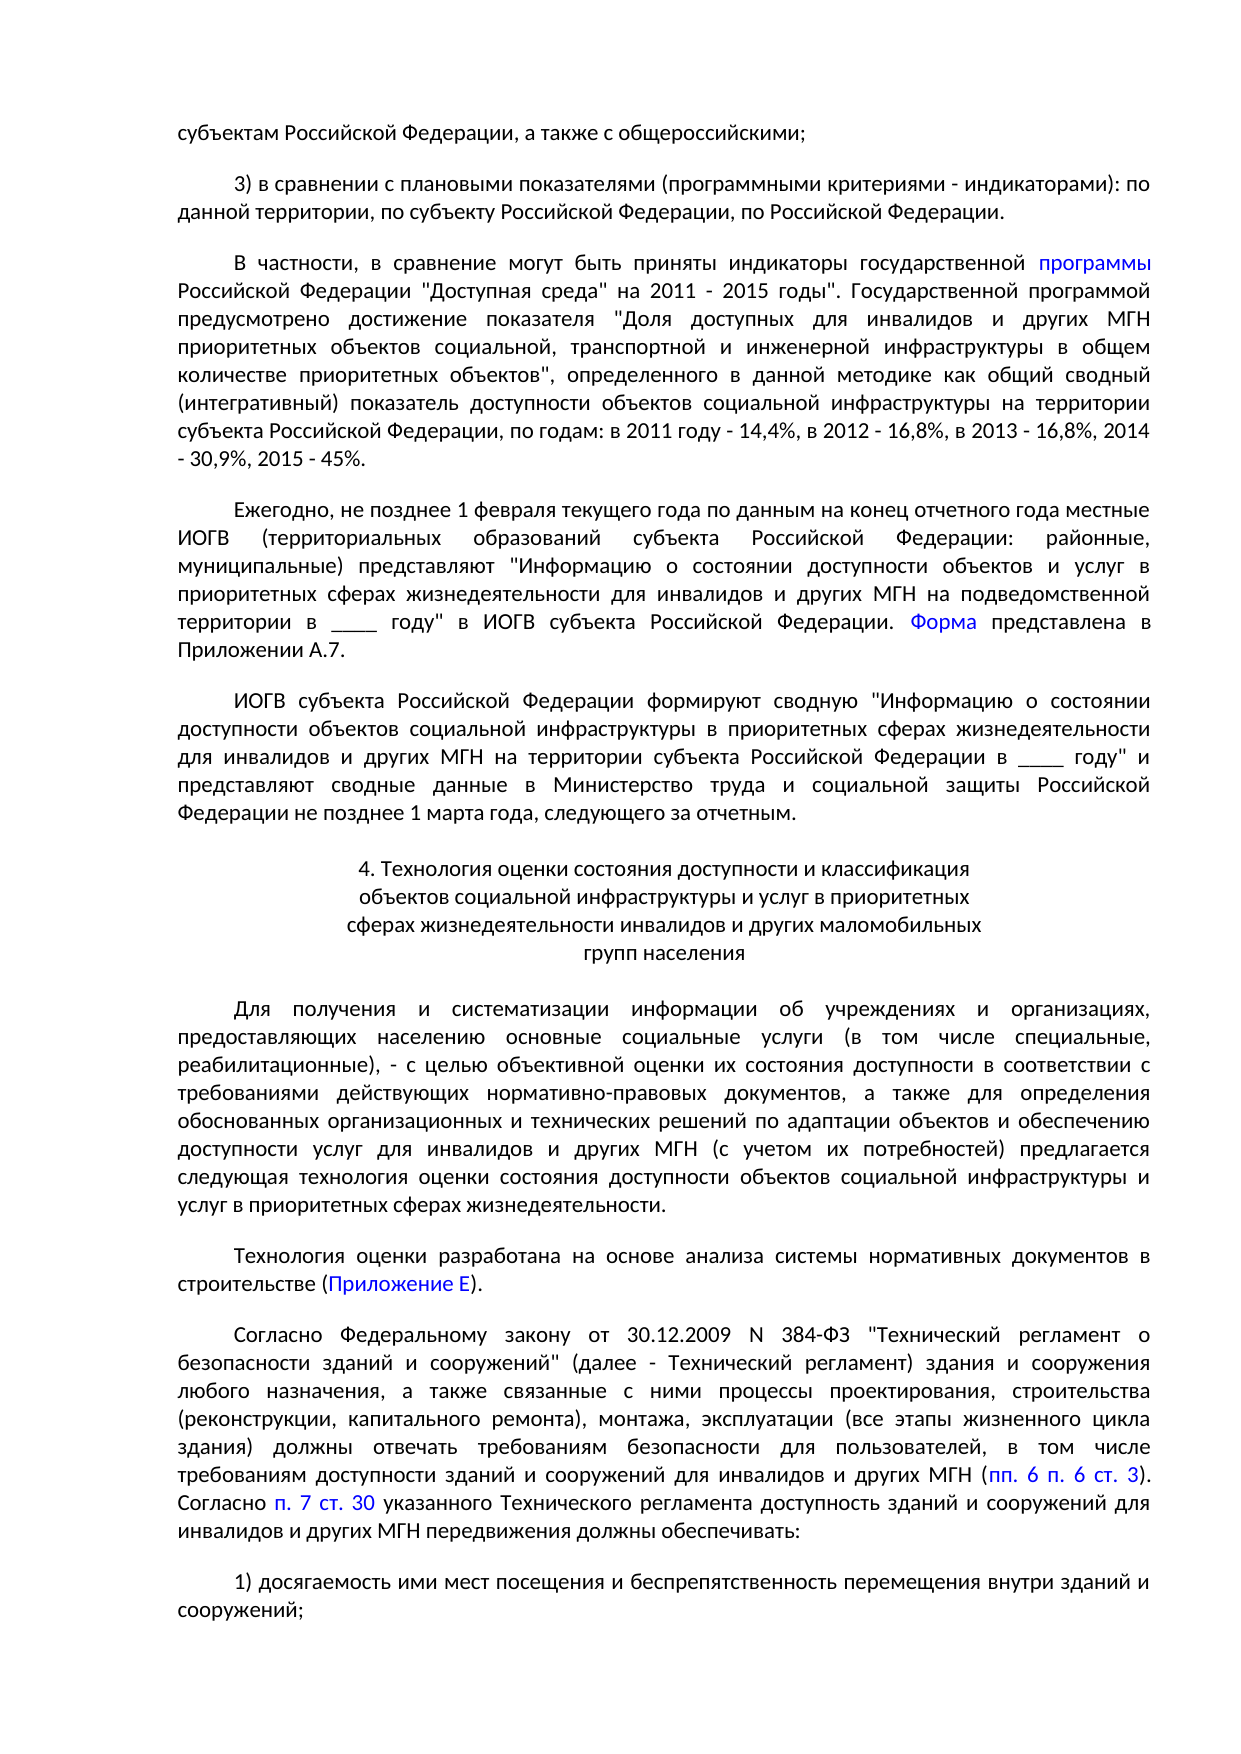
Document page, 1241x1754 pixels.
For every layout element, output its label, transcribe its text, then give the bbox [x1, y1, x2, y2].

text 1) досягаемость ими мест посещения и беспрепятственность перемещения внутри зданий и сооружений; [177, 1567, 1152, 1623]
text Ежегодно, не позднее 1 февраля текущего года по данным на конец отчетного года местные ИОГВ (территориальных образований субъекта Российской Федерации: районные, муниципальные) представляют "Информацию о состоянии доступности объектов и услуг в приоритетных сферах жизнедеятельности для инвалидов и других МГН на подведомственной территории в ____ году" в ИОГВ субъекта Российской Федерации. Форма представлена в Приложении А.7. [177, 495, 1152, 663]
text В частности, в сравнение могут быть приняты индикаторы государственной программы Российской Федерации "Доступная среда" на 2011 - 2015 годы". Государственной программой предусмотрено достижение показателя "Доля доступных для инвалидов и других МГН приоритетных объектов социальной, транспортной и инженерной инфраструктуры в общем количестве приоритетных объектов", определенного в данной методике как общий сводный (интегративный) показатель доступности объектов социальной инфраструктуры на территории субъекта Российской Федерации, по годам: в 2011 году - 14,4%, в 2012 - 16,8%, в 2013 - 16,8%, 2014 - 30,9%, 2015 - 45%. [177, 248, 1152, 472]
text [177, 118, 1152, 146]
text объектов социальной инфраструктуры и услуг в приоритетных [177, 882, 1152, 910]
text Согласно Федеральному закону от 30.12.2009 N 384-ФЗ "Технический регламент о безопасности зданий и сооружений" (далее - Технический регламент) здания и сооружения любого назначения, а также связанные с ними процессы проектирования, строительства (реконструкции, капитального ремонта), монтажа, эксплуатации (все этапы жизненного цикла здания) должны отвечать требованиям безопасности для пользователей, в том числе требованиям доступности зданий и сооружений для инвалидов и других МГН (пп. 6 п. 6 ст. 3). Согласно п. 7 ст. 30 указанного Технического регламента доступность зданий и сооружений для инвалидов и других МГН передвижения должны обеспечивать: [177, 1320, 1152, 1544]
text 4. Технология оценки состояния доступности и классификация [177, 854, 1152, 882]
text Для получения и систематизации информации об учреждениях и организациях, предоставляющих населению основные социальные услуги (в том числе специальные, реабилитационные), - с целью объективной оценки их состояния доступности в соответствии с требованиями действующих нормативно-правовых документов, а также для определения обоснованных организационных и технических решений по адаптации объектов и обеспечению доступности услуг для инвалидов и других МГН (с учетом их потребностей) предлагается следующая технология оценки состояния доступности объектов социальной инфраструктуры и услуг в приоритетных сферах жизнедеятельности. [177, 994, 1152, 1218]
text Технология оценки разработана на основе анализа системы нормативных документов в строительстве (Приложение Е). [177, 1241, 1152, 1297]
text сферах жизнедеятельности инвалидов и других маломобильных [177, 910, 1152, 938]
text групп населения [177, 938, 1152, 966]
text 3) в сравнении с плановыми показателями (программными критериями - индикаторами): по данной территории, по субъекту Российской Федерации, по Российской Федерации. [177, 169, 1152, 225]
text ИОГВ субъекта Российской Федерации формируют сводную "Информацию о состоянии доступности объектов социальной инфраструктуры в приоритетных сферах жизнедеятельности для инвалидов и других МГН на территории субъекта Российской Федерации в ____ году" и представляют сводные данные в Министерство труда и социальной защиты Российской Федерации не позднее 1 марта года, следующего за отчетным. [177, 686, 1152, 826]
